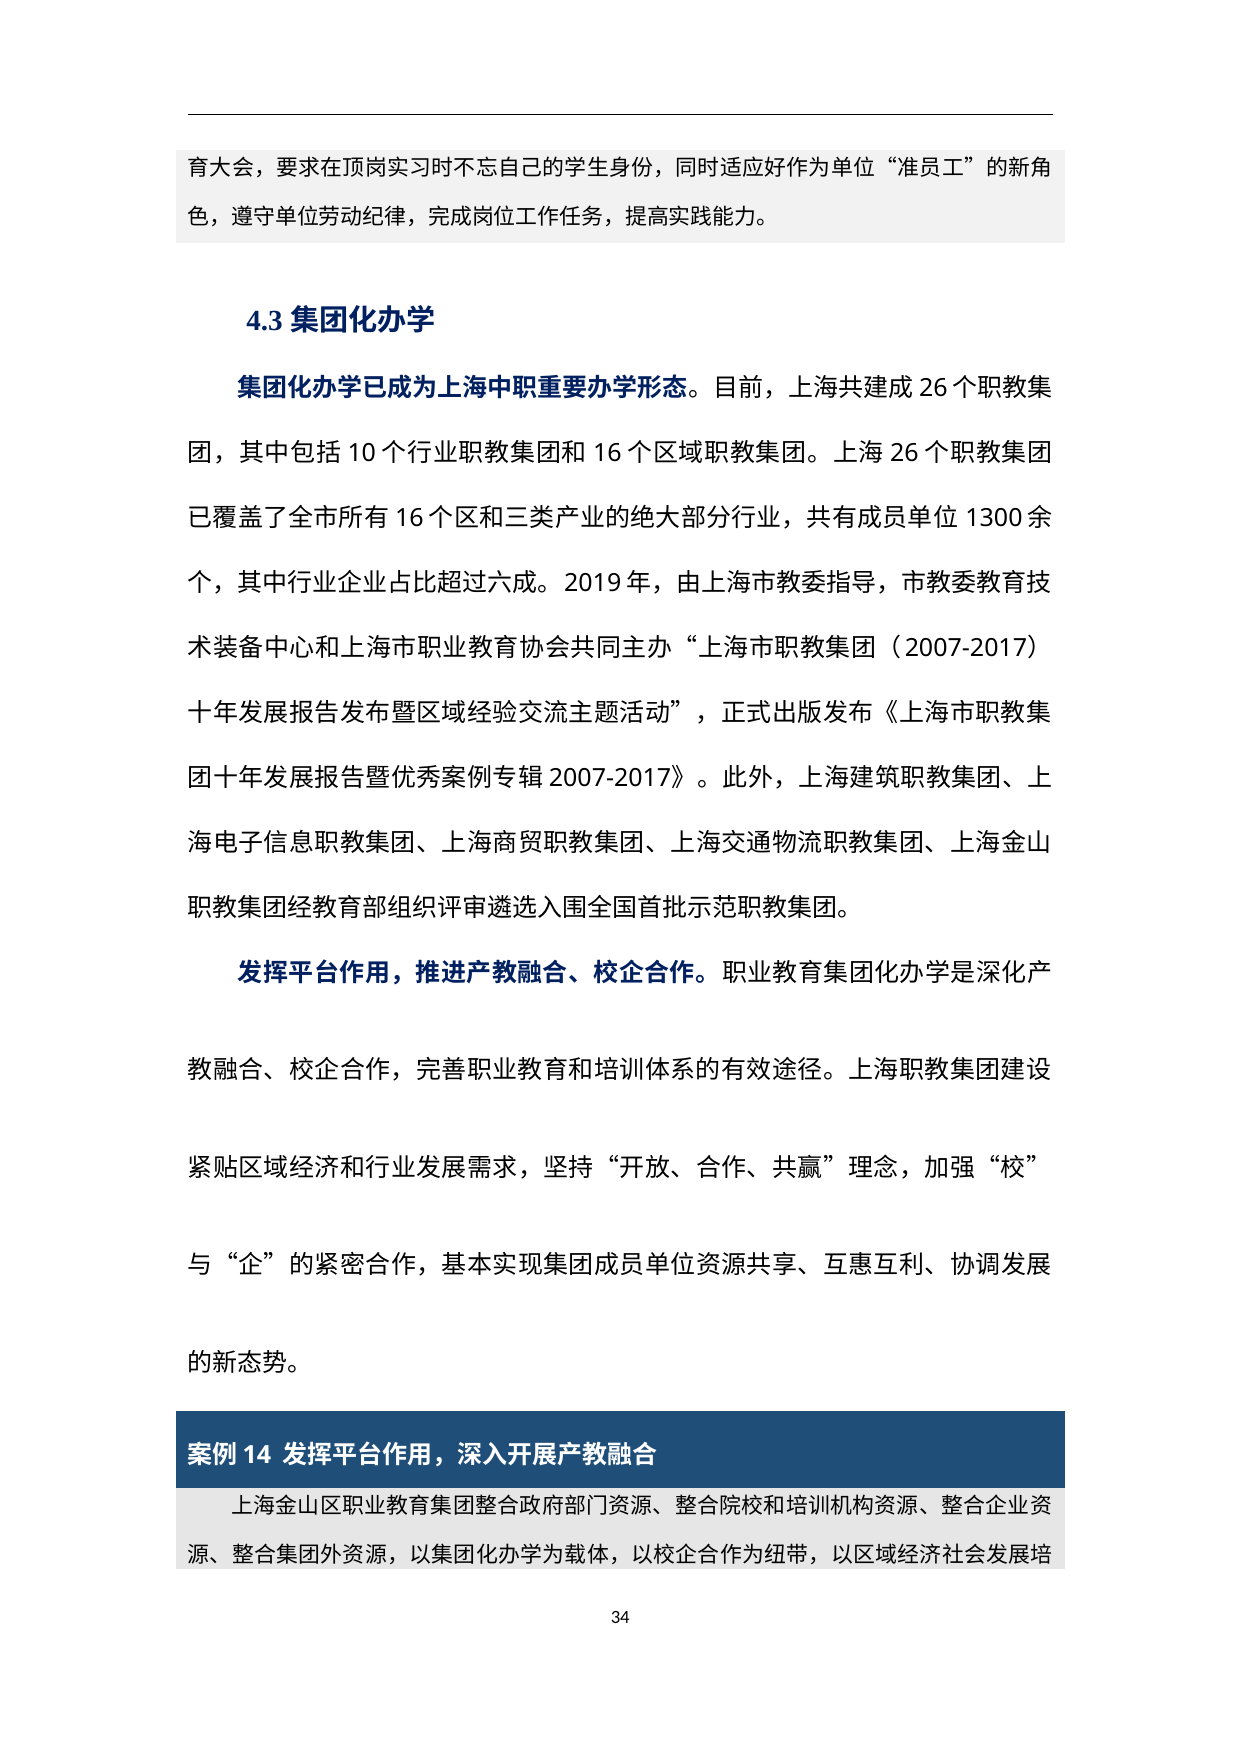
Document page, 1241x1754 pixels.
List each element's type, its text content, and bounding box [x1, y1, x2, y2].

text 4.3 集团化办学 [187, 288, 1053, 340]
table_header 案例14 发挥平台作用，深入开展产教融合 [176, 1411, 1065, 1488]
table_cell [176, 1488, 1065, 1569]
text 发挥平台作用，推进产教融合、校企合作。职业教育集团化办学是深化产教融合、校企合作，完善职业教育和培训体系的有效途径。上海职教集团建设紧贴区域经济和行业发展需求，坚持“开放、合作、共赢”理念，加强“校”与“企”的紧密合作，基本实现集团成员单位资源共享、互惠互利、协调发展的新态势。 [187, 938, 1053, 1393]
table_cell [176, 150, 1065, 243]
text 集团化办学已成为上海中职重要办学形态。目前，上海共建成26个职教集团，其中包括10个行业职教集团和16个区域职教集团。上海26个职教集团已覆盖了全市所有16个区和三类产业的绝大部分行业，共有成员单位1300余个，其中行业企业占比超过六成。2019年，由上海市教委指导，市教委教育技术装备中心和上海市职业教育协会共同主办“上海市职教集团（2007-2017）十年发展报告发布暨区域经验交流主题活动”，正式出版发布《上海市职教集团十年发展报告暨优秀案例专辑2007-2017》。此外，上海建筑职教集团、上海电子信息职教集团、上海商贸职教集团、上海交通物流职教集团、上海金山职教集团经教育部组织评审遴选入围全国首批示范职教集团。 [187, 353, 1053, 938]
